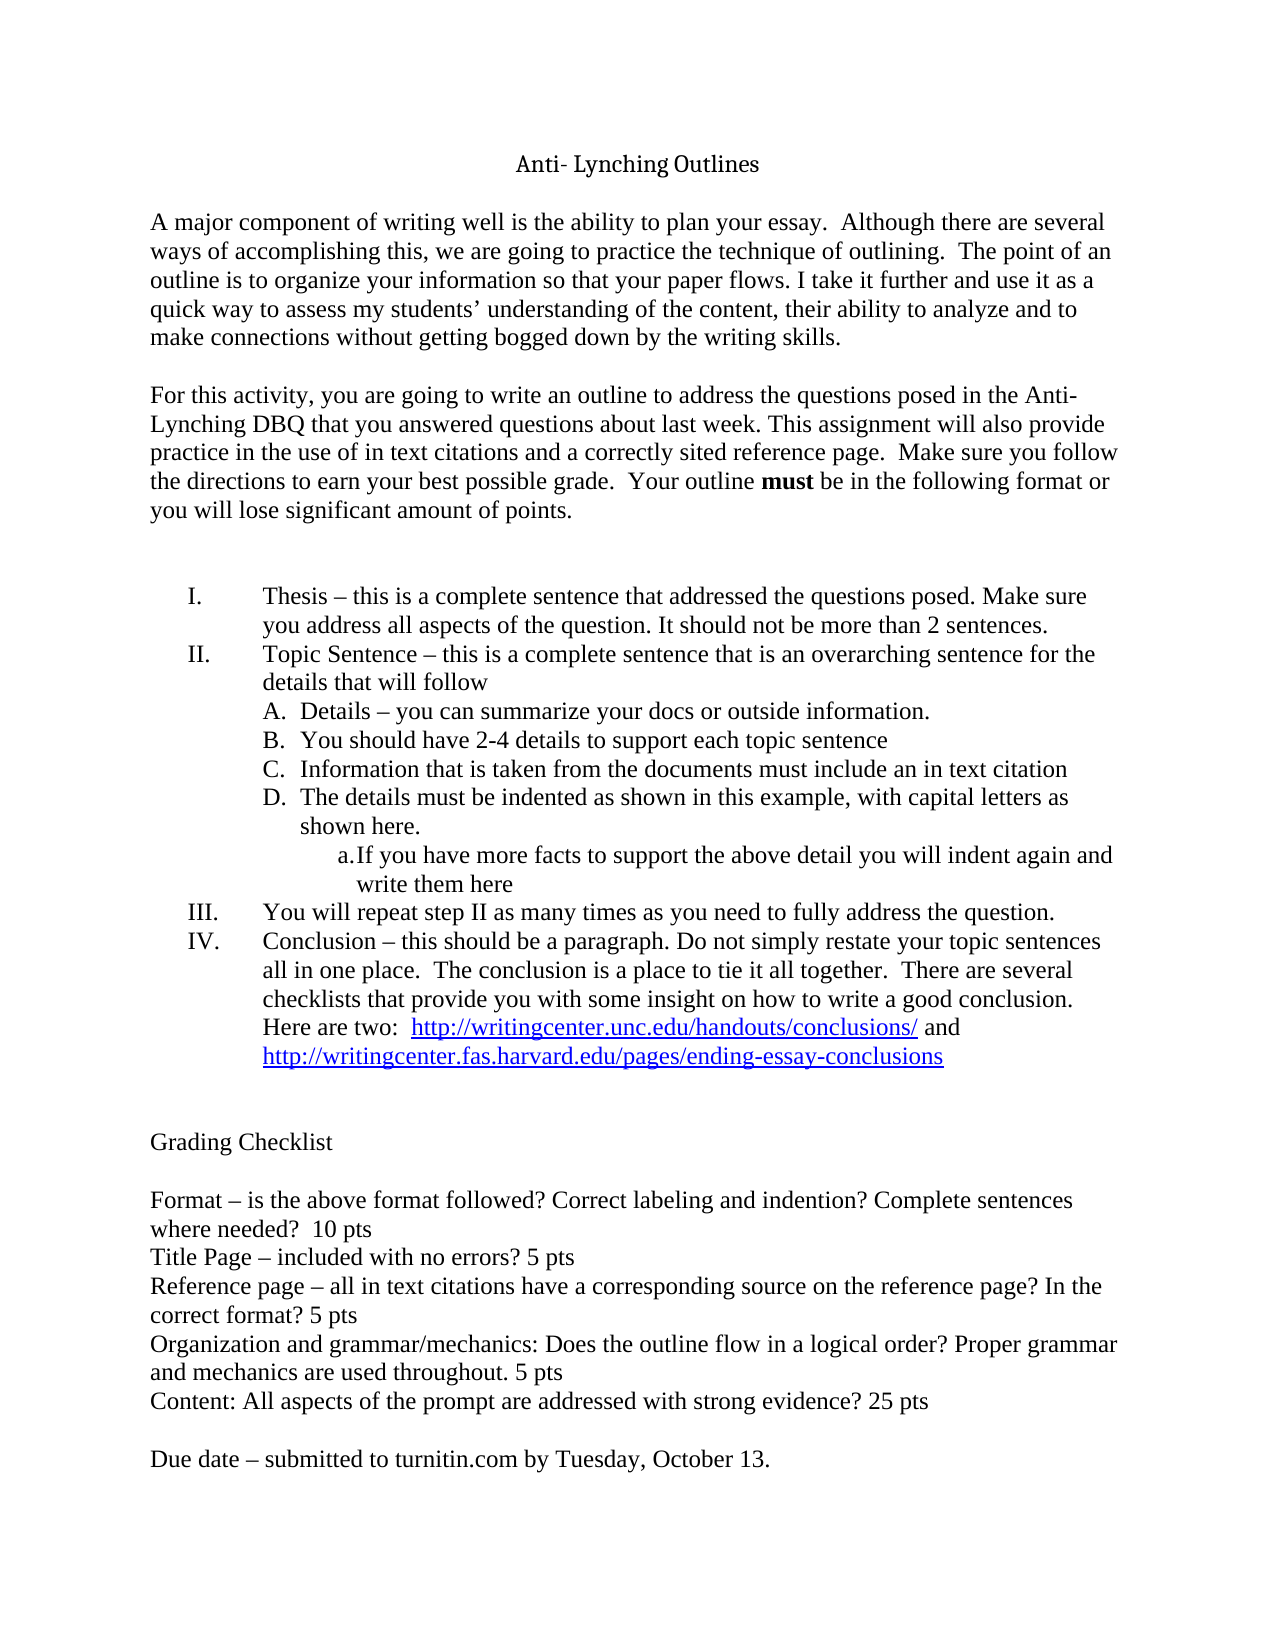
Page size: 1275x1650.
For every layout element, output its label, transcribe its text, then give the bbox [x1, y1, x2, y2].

text Content: All aspects of the prompt are addressed with strong evidence? 25 pts [150, 1386, 1125, 1415]
text For this activity, you are going to write an outline to address the questions posed in the Anti-Lynching DBQ that you answered questions about last week. This assignment will also provide practice in the use of in text citations and a correctly sited reference page. Make sure you follow the directions to earn your best possible grade. Your outline must be in the following format or you will lose significant amount of points. [150, 380, 1125, 524]
list You will repeat step II as many times as you need to fully address the question. [187, 897, 1125, 926]
list Topic Sentence – this is a complete sentence that is an overarching sentence for the details that will follow [187, 639, 1125, 696]
text Reference page – all in text citations have a corresponding source on the reference page? In the correct format? 5 pts [150, 1271, 1125, 1329]
list If you have more facts to support the above detail you will indent again and write them here [337, 840, 1125, 897]
text Organization and grammar/mechanics: Does the outline flow in a logical order? Proper grammar and mechanics are used throughout. 5 pts [150, 1329, 1125, 1386]
text Due date – submitted to turnitin.com by Tuesday, October 13. [150, 1444, 1125, 1472]
text Grading Checklist [150, 1127, 1125, 1156]
text Title Page – included with no errors? 5 pts [150, 1242, 1125, 1271]
list Conclusion – this should be a paragraph. Do not simply restate your topic sentences all in one place. The conclusion is a place to tie it all together. There are several checklists that provide you with some insight on how to write a good conclusion. Here are two: http://writingcenter.unc.edu/handouts/conclusions/ and http://writingcenter.fas.harvard.edu/pages/ending-essay-conclusions [187, 926, 1125, 1070]
text A major component of writing well is the ability to plan your essay. Although there are several ways of accomplishing this, we are going to practice the technique of outlining. The point of an outline is to organize your information so that your paper flows. I take it further and use it as a quick way to assess my students’ understanding of the content, their ability to analyze and to make connections without getting bogged down by the writing skills. [150, 207, 1125, 351]
list The details must be indented as shown in this example, with capital letters as shown here. [262, 782, 1125, 840]
list Information that is taken from the documents must include an in text citation [262, 754, 1125, 782]
list You should have 2-4 details to support each topic sentence [262, 725, 1125, 754]
text Anti- Lynching Outlines [150, 150, 1125, 179]
text Format – is the above format followed? Correct labeling and indention? Complete sentences where needed? 10 pts [150, 1185, 1125, 1242]
list Details – you can summarize your docs or outside information. [262, 696, 1125, 725]
list Thesis – this is a complete sentence that addressed the questions posed. Make sure you address all aspects of the question. It should not be more than 2 sentences. [187, 581, 1125, 639]
